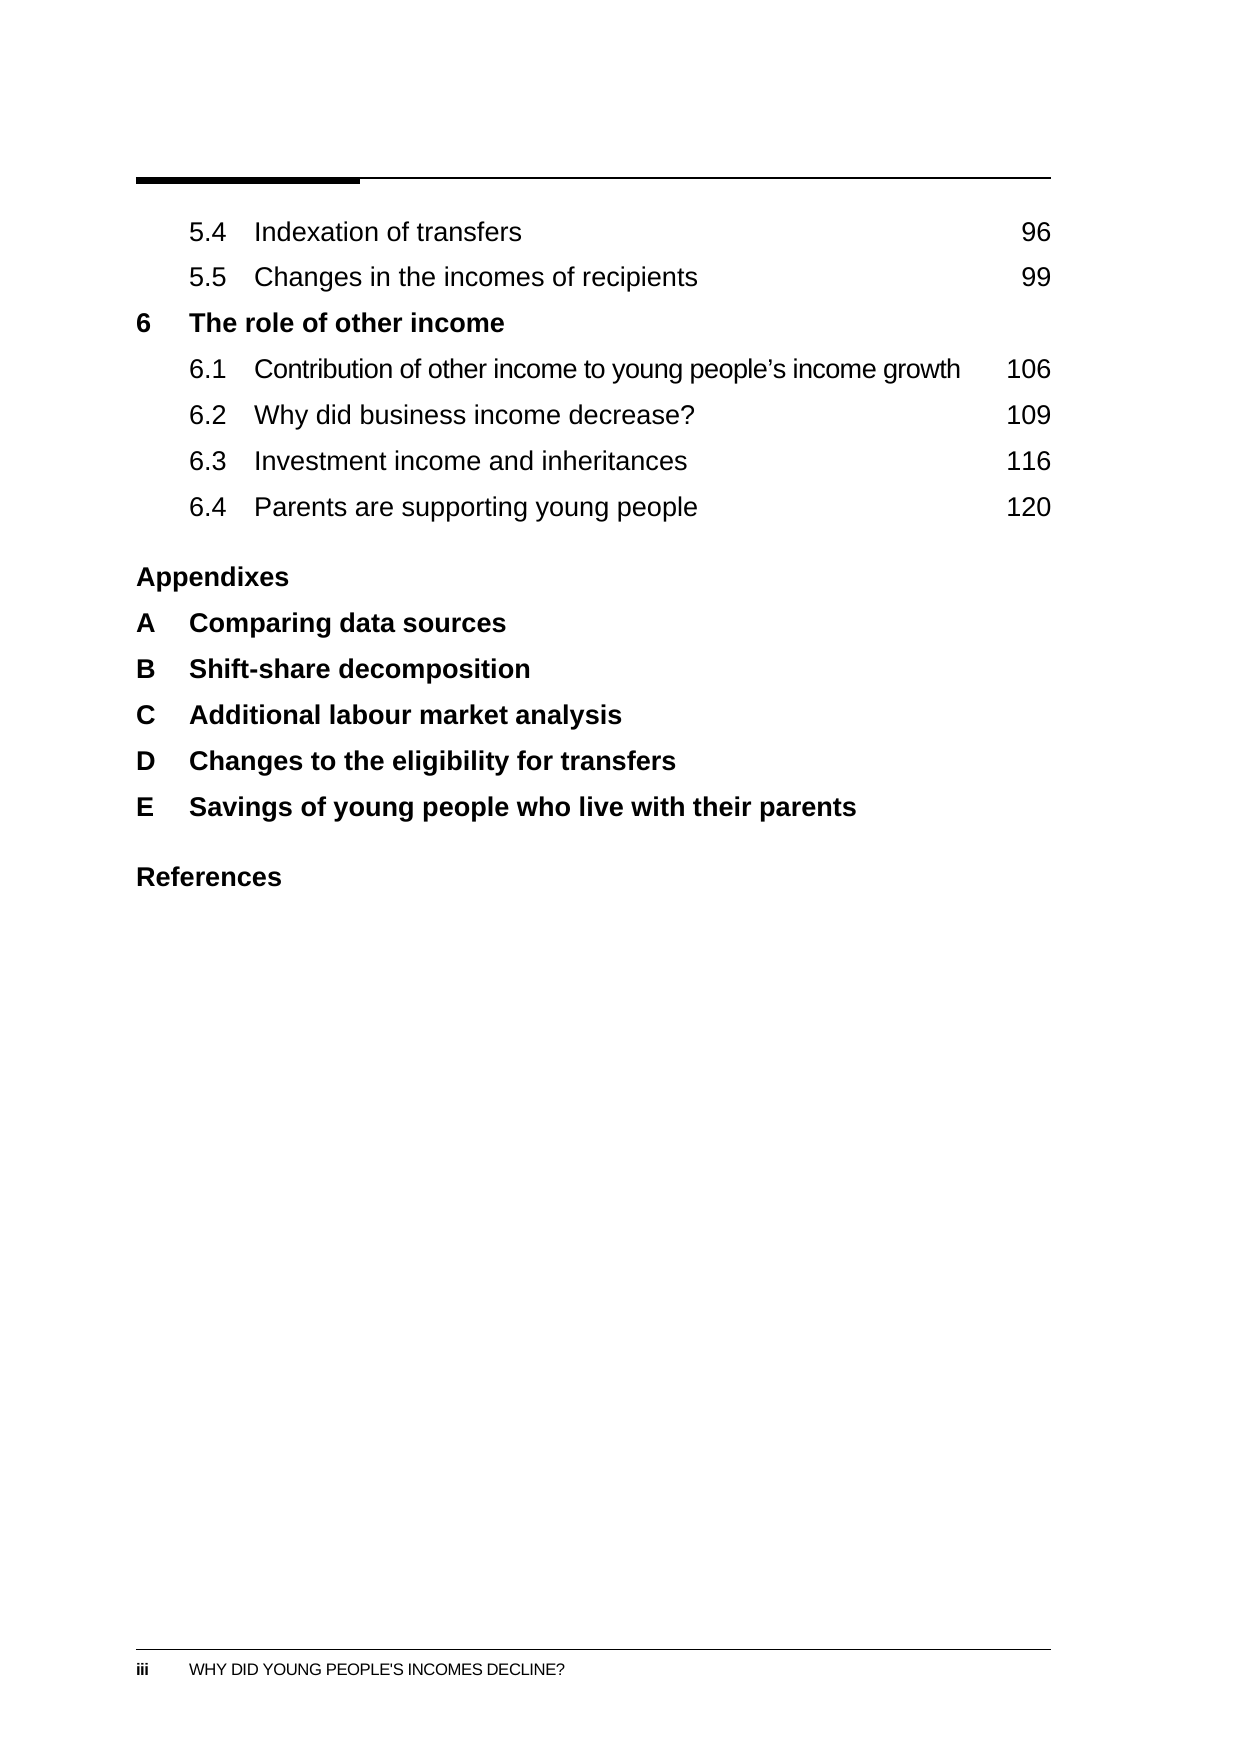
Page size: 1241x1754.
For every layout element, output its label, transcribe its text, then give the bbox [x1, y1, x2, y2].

text 6 The role of other income 105 [136, 306, 963, 339]
text D Changes to the eligibility for transfers 169 [136, 743, 963, 777]
text 6.1 Contribution of other income to young people’s income growth 106 [189, 352, 1051, 385]
text E Savings of young people who live with their parents 187 [136, 789, 963, 823]
text A Comparing data sources 127 [136, 606, 963, 639]
text Appendixes [136, 560, 963, 593]
text 5.4 Indexation of transfers 96 [189, 214, 1051, 248]
text 6.2 Why did business income decrease? 109 [189, 398, 1051, 431]
text C Additional labour market analysis 139 [136, 698, 963, 731]
text B Shift-share decomposition 137 [136, 652, 963, 685]
text 5.5 Changes in the incomes of recipients 99 [189, 260, 1051, 293]
text References 191 [136, 860, 963, 893]
text 6.3 Investment income and inheritances 116 [189, 443, 1051, 477]
text 6.4 Parents are supporting young people 120 [189, 489, 1051, 523]
